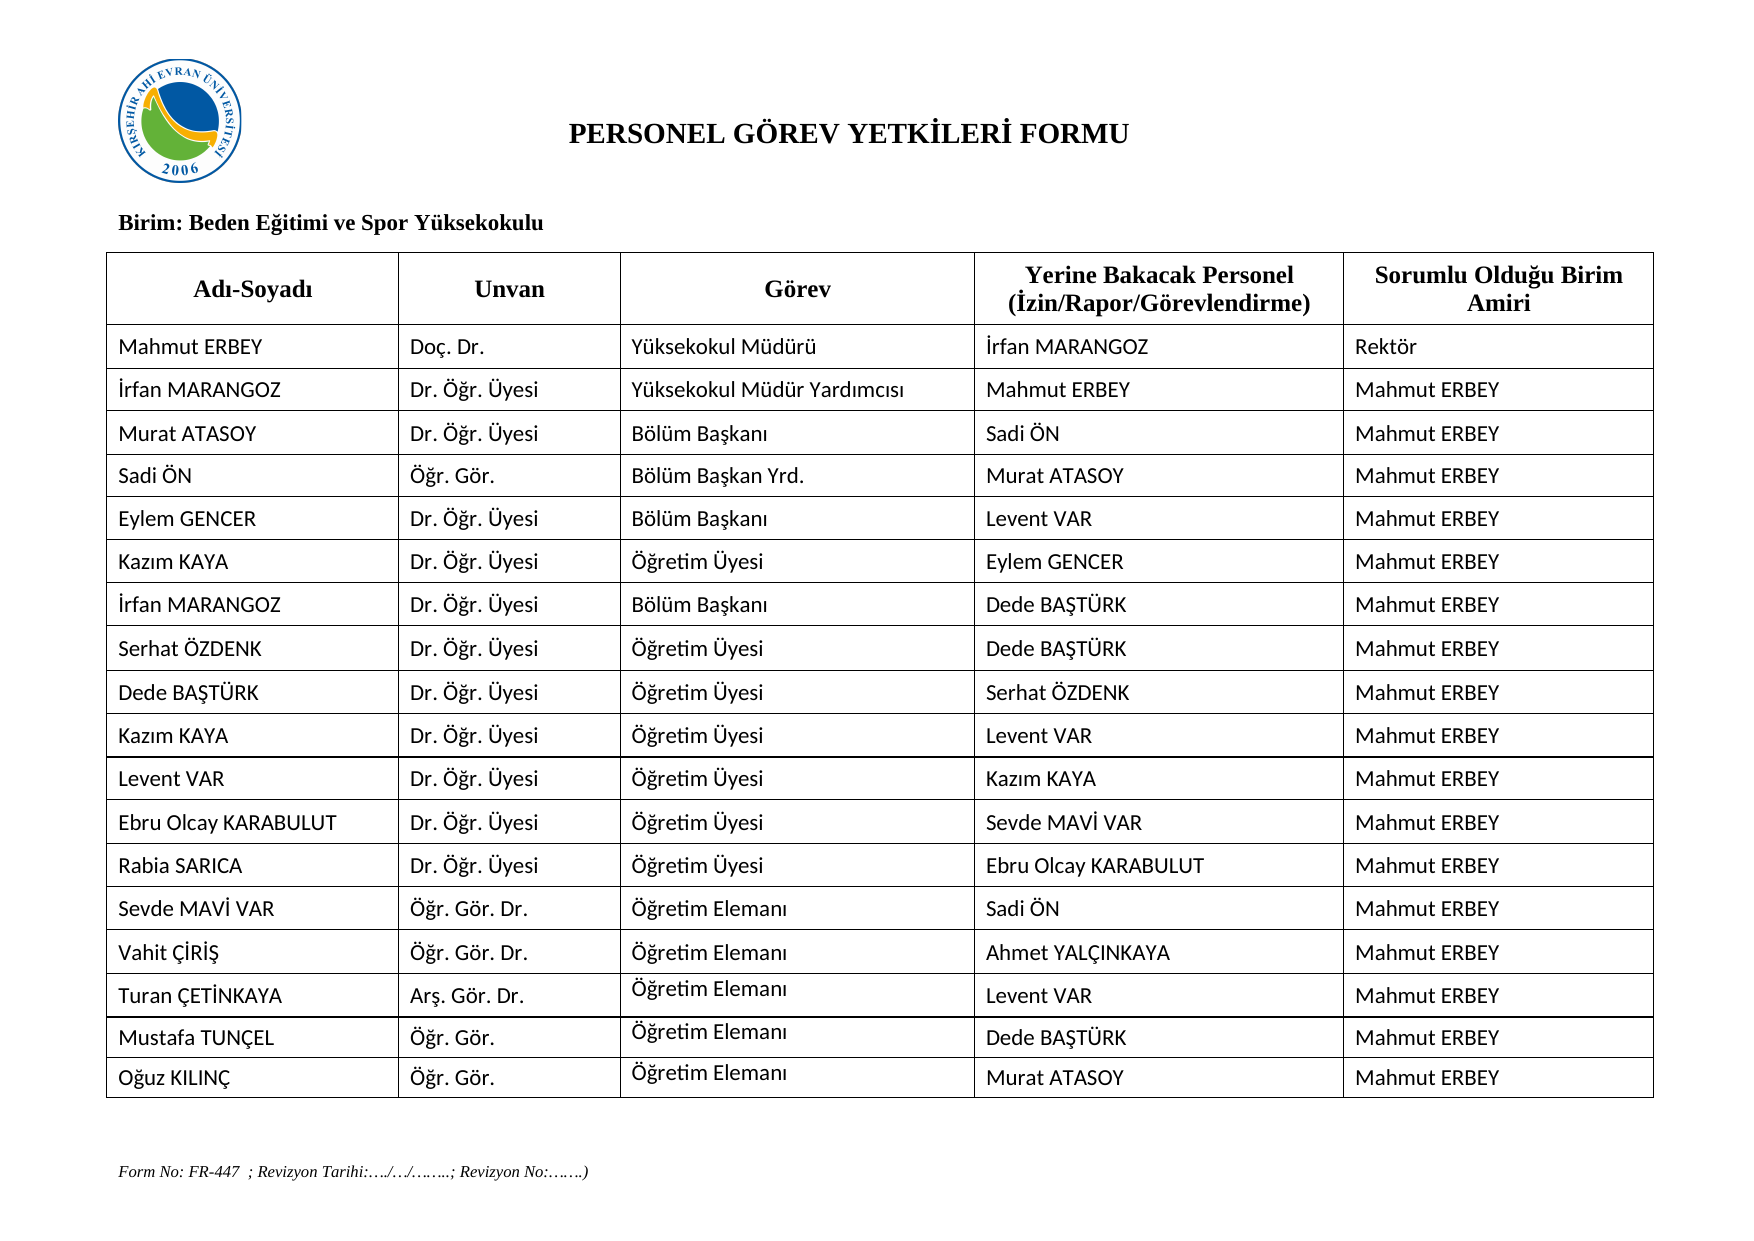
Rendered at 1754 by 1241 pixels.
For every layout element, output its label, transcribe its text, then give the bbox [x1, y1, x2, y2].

table_header Sorumlu Olduğu Birim Amiri [1344, 253, 1653, 324]
table_cell Bölüm Başkanı [621, 497, 974, 539]
table_header Adı-Soyadı [107, 253, 398, 324]
table_cell Ebru Olcay KARABULUT [975, 844, 1343, 886]
table_cell Dede BAŞTÜRK [975, 626, 1343, 669]
table_cell Öğr. Gör. Dr. [399, 930, 620, 973]
table_cell Mahmut ERBEY [1344, 1018, 1653, 1057]
table_cell Dede BAŞTÜRK [975, 1018, 1343, 1057]
table_cell Öğr. Gör. [399, 455, 620, 496]
table_cell Bölüm Başkan Yrd. [621, 455, 974, 496]
table_cell Öğretim Elemanı [621, 887, 974, 929]
table_cell Dr. Öğr. Üyesi [399, 369, 620, 410]
table_cell Öğr. Gör. [399, 1018, 620, 1057]
table_cell İrfan MARANGOZ [107, 583, 398, 625]
table_cell Bölüm Başkanı [621, 583, 974, 625]
table_header Unvan [399, 253, 620, 324]
table_cell Murat ATASOY [107, 411, 398, 454]
table_cell Eylem GENCER [975, 540, 1343, 582]
table_cell Dr. Öğr. Üyesi [399, 583, 620, 625]
table_cell Yüksekokul Müdürü [621, 325, 974, 368]
table_cell Levent VAR [975, 714, 1343, 756]
table_cell Mahmut ERBEY [107, 325, 398, 368]
table_cell Yüksekokul Müdür Yardımcısı [621, 369, 974, 410]
table_cell Dr. Öğr. Üyesi [399, 411, 620, 454]
table_cell Dr. Öğr. Üyesi [399, 800, 620, 843]
table_cell Öğretim Üyesi [621, 800, 974, 843]
table_cell Öğretim Üyesi [621, 626, 974, 669]
table_cell Dede BAŞTÜRK [975, 583, 1343, 625]
table_cell Dr. Öğr. Üyesi [399, 497, 620, 539]
table_cell Mahmut ERBEY [1344, 800, 1653, 843]
table_header Yerine Bakacak Personel (İzin/Rapor/Görevlendirme) [975, 253, 1343, 324]
table_cell Levent VAR [975, 497, 1343, 539]
table_cell Levent VAR [975, 974, 1343, 1016]
table_cell Mahmut ERBEY [1344, 758, 1653, 799]
table_cell Sevde MAVİ VAR [975, 800, 1343, 843]
table_cell Mahmut ERBEY [1344, 930, 1653, 973]
table_cell Öğretim Üyesi [621, 540, 974, 582]
table_cell Turan ÇETİNKAYA [107, 974, 398, 1016]
table_cell Vahit ÇİRİŞ [107, 930, 398, 973]
table_cell Eylem GENCER [107, 497, 398, 539]
table_cell Mahmut ERBEY [1344, 671, 1653, 713]
table_cell Kazım KAYA [107, 540, 398, 582]
table_cell Sadi ÖN [975, 887, 1343, 929]
table_cell Doç. Dr. [399, 325, 620, 368]
table_cell Öğretim Elemanı [621, 1018, 974, 1057]
table_cell Kazım KAYA [107, 714, 398, 756]
table_cell Öğretim Elemanı [621, 930, 974, 973]
table_cell Ahmet YALÇINKAYA [975, 930, 1343, 973]
table_cell Dr. Öğr. Üyesi [399, 626, 620, 669]
table_header Görev [621, 253, 974, 324]
table_cell Mahmut ERBEY [1344, 497, 1653, 539]
table_cell Dr. Öğr. Üyesi [399, 540, 620, 582]
table_cell Murat ATASOY [975, 1058, 1343, 1097]
picture [118, 59, 242, 183]
table_cell Öğr. Gör. Dr. [399, 887, 620, 929]
table_cell Dede BAŞTÜRK [107, 671, 398, 713]
table_cell Öğr. Gör. [399, 1058, 620, 1097]
table_cell Rabia SARICA [107, 844, 398, 886]
table_cell Öğretim Üyesi [621, 714, 974, 756]
table_cell Öğretim Üyesi [621, 671, 974, 713]
table_cell Sevde MAVİ VAR [107, 887, 398, 929]
table_cell Mahmut ERBEY [1344, 974, 1653, 1016]
table_cell Mahmut ERBEY [1344, 887, 1653, 929]
table_cell Levent VAR [107, 758, 398, 799]
table_cell Öğretim Üyesi [621, 844, 974, 886]
table_cell Mahmut ERBEY [1344, 583, 1653, 625]
table_cell Mahmut ERBEY [1344, 844, 1653, 886]
table_cell Serhat ÖZDENK [975, 671, 1343, 713]
table_cell İrfan MARANGOZ [975, 325, 1343, 368]
table_cell Ebru Olcay KARABULUT [107, 800, 398, 843]
table_cell Öğretim Üyesi [621, 758, 974, 799]
table_cell Mahmut ERBEY [1344, 369, 1653, 410]
table_cell Sadi ÖN [975, 411, 1343, 454]
table_cell Öğretim Elemanı [621, 1058, 974, 1097]
table_cell Mahmut ERBEY [1344, 1058, 1653, 1097]
table_cell İrfan MARANGOZ [107, 369, 398, 410]
table_cell Sadi ÖN [107, 455, 398, 496]
table_cell Kazım KAYA [975, 758, 1343, 799]
table_cell Arş. Gör. Dr. [399, 974, 620, 1016]
table_cell Dr. Öğr. Üyesi [399, 714, 620, 756]
table_cell Mahmut ERBEY [1344, 411, 1653, 454]
table_cell Mahmut ERBEY [1344, 540, 1653, 582]
table_cell Serhat ÖZDENK [107, 626, 398, 669]
table_cell Bölüm Başkanı [621, 411, 974, 454]
table_cell Dr. Öğr. Üyesi [399, 844, 620, 886]
text Birim: Beden Eğitimi ve Spor Yüksekokulu [118, 209, 1636, 235]
table_cell Mahmut ERBEY [1344, 455, 1653, 496]
table_cell Mahmut ERBEY [1344, 626, 1653, 669]
table_cell Murat ATASOY [975, 455, 1343, 496]
table_cell Öğretim Elemanı [621, 974, 974, 1016]
table_cell Mahmut ERBEY [975, 369, 1343, 410]
table_cell Rektör [1344, 325, 1653, 368]
table_cell Oğuz KILINÇ [107, 1058, 398, 1097]
table_cell Dr. Öğr. Üyesi [399, 671, 620, 713]
table_cell Mustafa TUNÇEL [107, 1018, 398, 1057]
table_cell Mahmut ERBEY [1344, 714, 1653, 756]
table_cell Dr. Öğr. Üyesi [399, 758, 620, 799]
